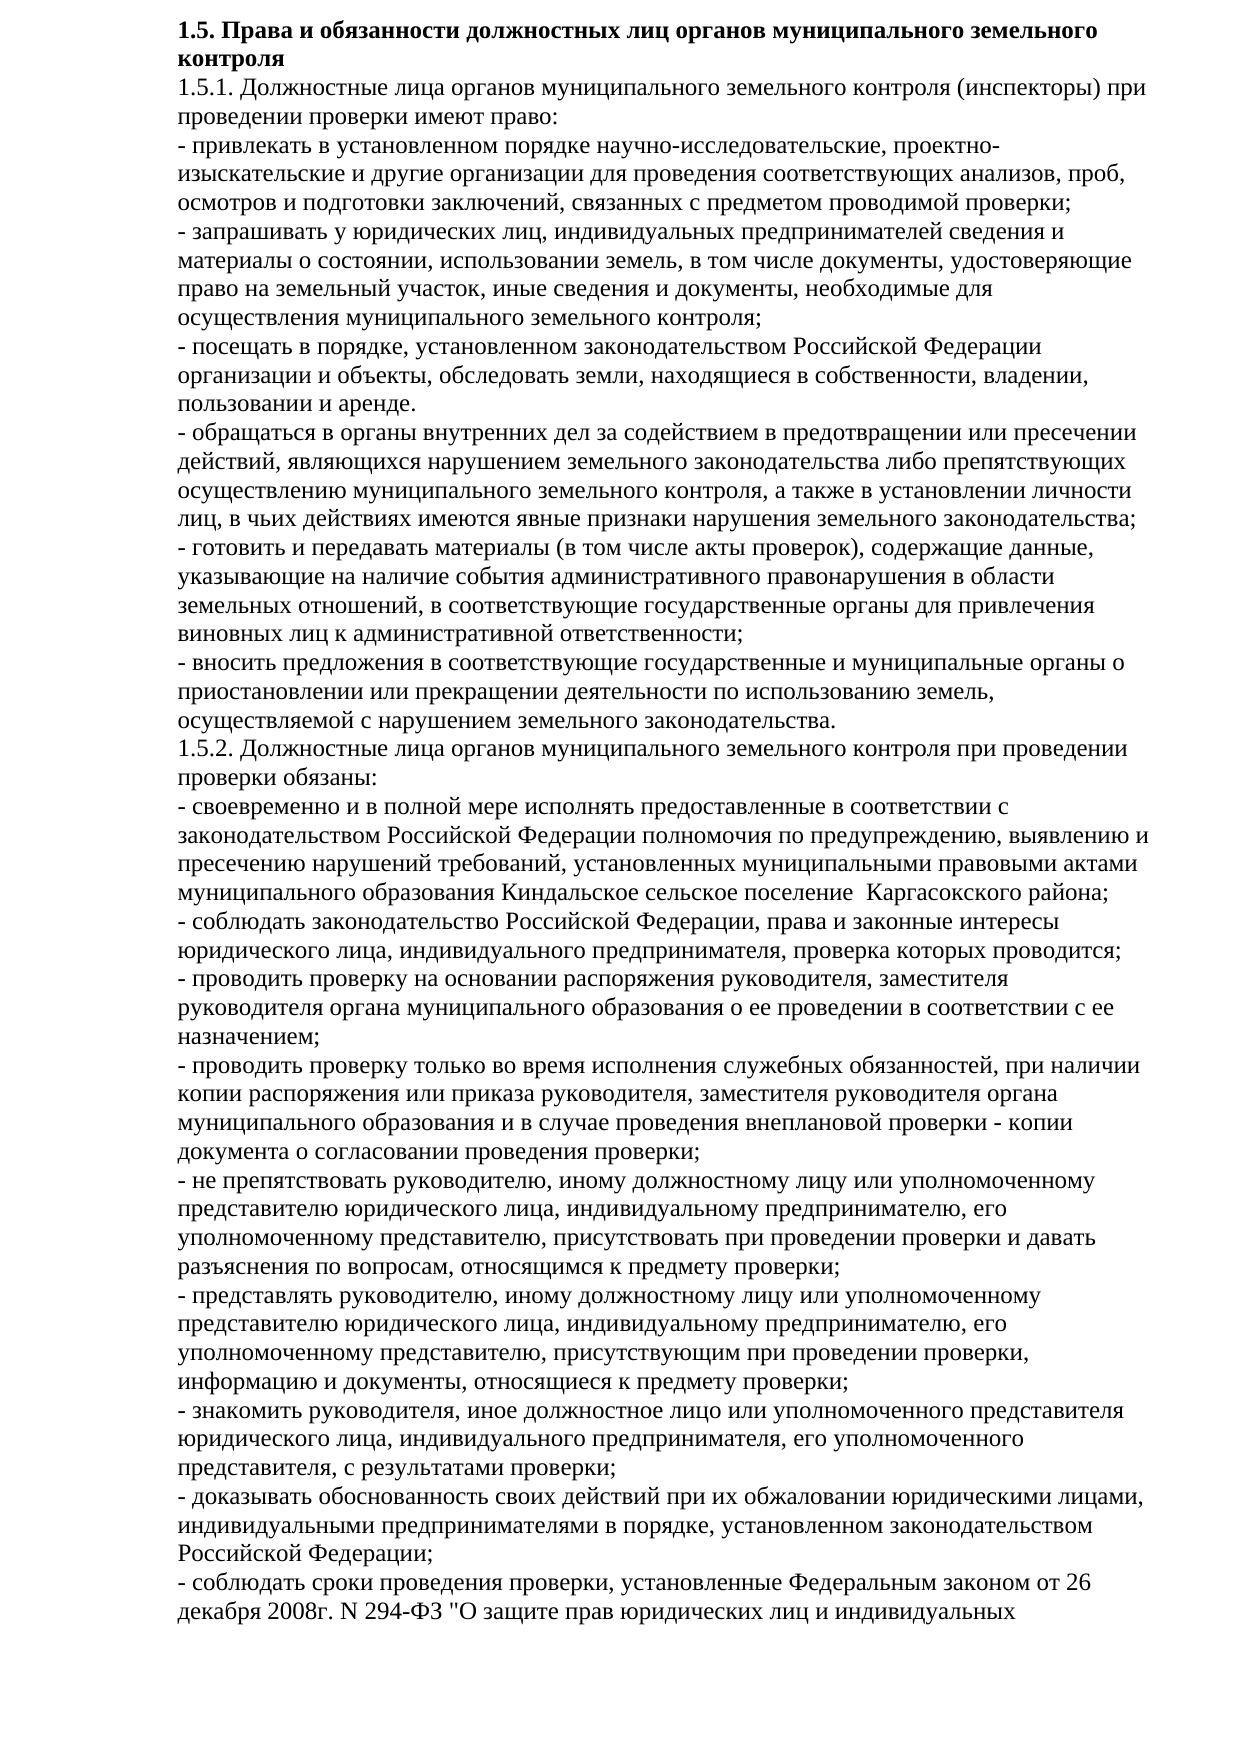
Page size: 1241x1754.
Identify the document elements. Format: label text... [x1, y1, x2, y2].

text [177, 1567, 1152, 1625]
text - готовить и передавать материалы (в том числе акты проверок), содержащие данные, указывающие на наличие события административного правонарушения в области земельных отношений, в соответствующие государственные органы для привлечения виновных лиц к административной ответственности; [177, 532, 1152, 647]
text - доказывать обоснованность своих действий при их обжаловании юридическими лицами, индивидуальными предпринимателями в порядке, установленном законодательством Российской Федерации; [177, 1481, 1152, 1567]
text - запрашивать у юридических лиц, индивидуальных предпринимателей сведения и материалы о состоянии, использовании земель, в том числе документы, удостоверяющие право на земельный участок, иные сведения и документы, необходимые для осуществления муниципального земельного контроля; [177, 216, 1152, 331]
text - посещать в порядке, установленном законодательством Российской Федерации организации и объекты, обследовать земли, находящиеся в собственности, владении, пользовании и аренде. [177, 331, 1152, 417]
text 1.5.2. Должностные лица органов муниципального земельного контроля при проведении проверки обязаны: [177, 733, 1152, 791]
text - представлять руководителю, иному должностному лицу или уполномоченному представителю юридического лица, индивидуальному предпринимателю, его уполномоченному представителю, присутствующим при проведении проверки, информацию и документы, относящиеся к предмету проверки; [177, 1280, 1152, 1395]
text - привлекать в установленном порядке научно-исследовательские, проектно-изыскательские и другие организации для проведения соответствующих анализов, проб, осмотров и подготовки заключений, связанных с предметом проводимой проверки; [177, 130, 1152, 216]
text - проводить проверку на основании распоряжения руководителя, заместителя руководителя органа муниципального образования о ее проведении в соответствии с ее назначением; [177, 963, 1152, 1050]
text - обращаться в органы внутренних дел за содействием в предотвращении или пресечении действий, являющихся нарушением земельного законодательства либо препятствующих осуществлению муниципального земельного контроля, а также в установлении личности лиц, в чьих действиях имеются явные признаки нарушения земельного законодательства; [177, 417, 1152, 532]
text - вносить предложения в соответствующие государственные и муниципальные органы о приостановлении или прекращении деятельности по использованию земель, осуществляемой с нарушением земельного законодательства. [177, 647, 1152, 733]
text 1.5.1. Должностные лица органов муниципального земельного контроля (инспекторы) при проведении проверки имеют право: [177, 72, 1152, 130]
text 1.5. Права и обязанности должностных лиц органов муниципального земельного контроля [177, 15, 1152, 72]
text - соблюдать законодательство Российской Федерации, права и законные интересы юридического лица, индивидуального предпринимателя, проверка которых проводится; [177, 906, 1152, 963]
text - не препятствовать руководителю, иному должностному лицу или уполномоченному представителю юридического лица, индивидуальному предпринимателю, его уполномоченному представителю, присутствовать при проведении проверки и давать разъяснения по вопросам, относящимся к предмету проверки; [177, 1165, 1152, 1280]
text - проводить проверку только во время исполнения служебных обязанностей, при наличии копии распоряжения или приказа руководителя, заместителя руководителя органа муниципального образования и в случае проведения внеплановой проверки - копии документа о согласовании проведения проверки; [177, 1050, 1152, 1165]
text - знакомить руководителя, иное должностное лицо или уполномоченного представителя юридического лица, индивидуального предпринимателя, его уполномоченного представителя, с результатами проверки; [177, 1395, 1152, 1481]
text - своевременно и в полной мере исполнять предоставленные в соответствии с законодательством Российской Федерации полномочия по предупреждению, выявлению и пресечению нарушений требований, установленных муниципальными правовыми актами муниципального образования Киндальское сельское поселение Каргасокского района; [177, 791, 1152, 906]
